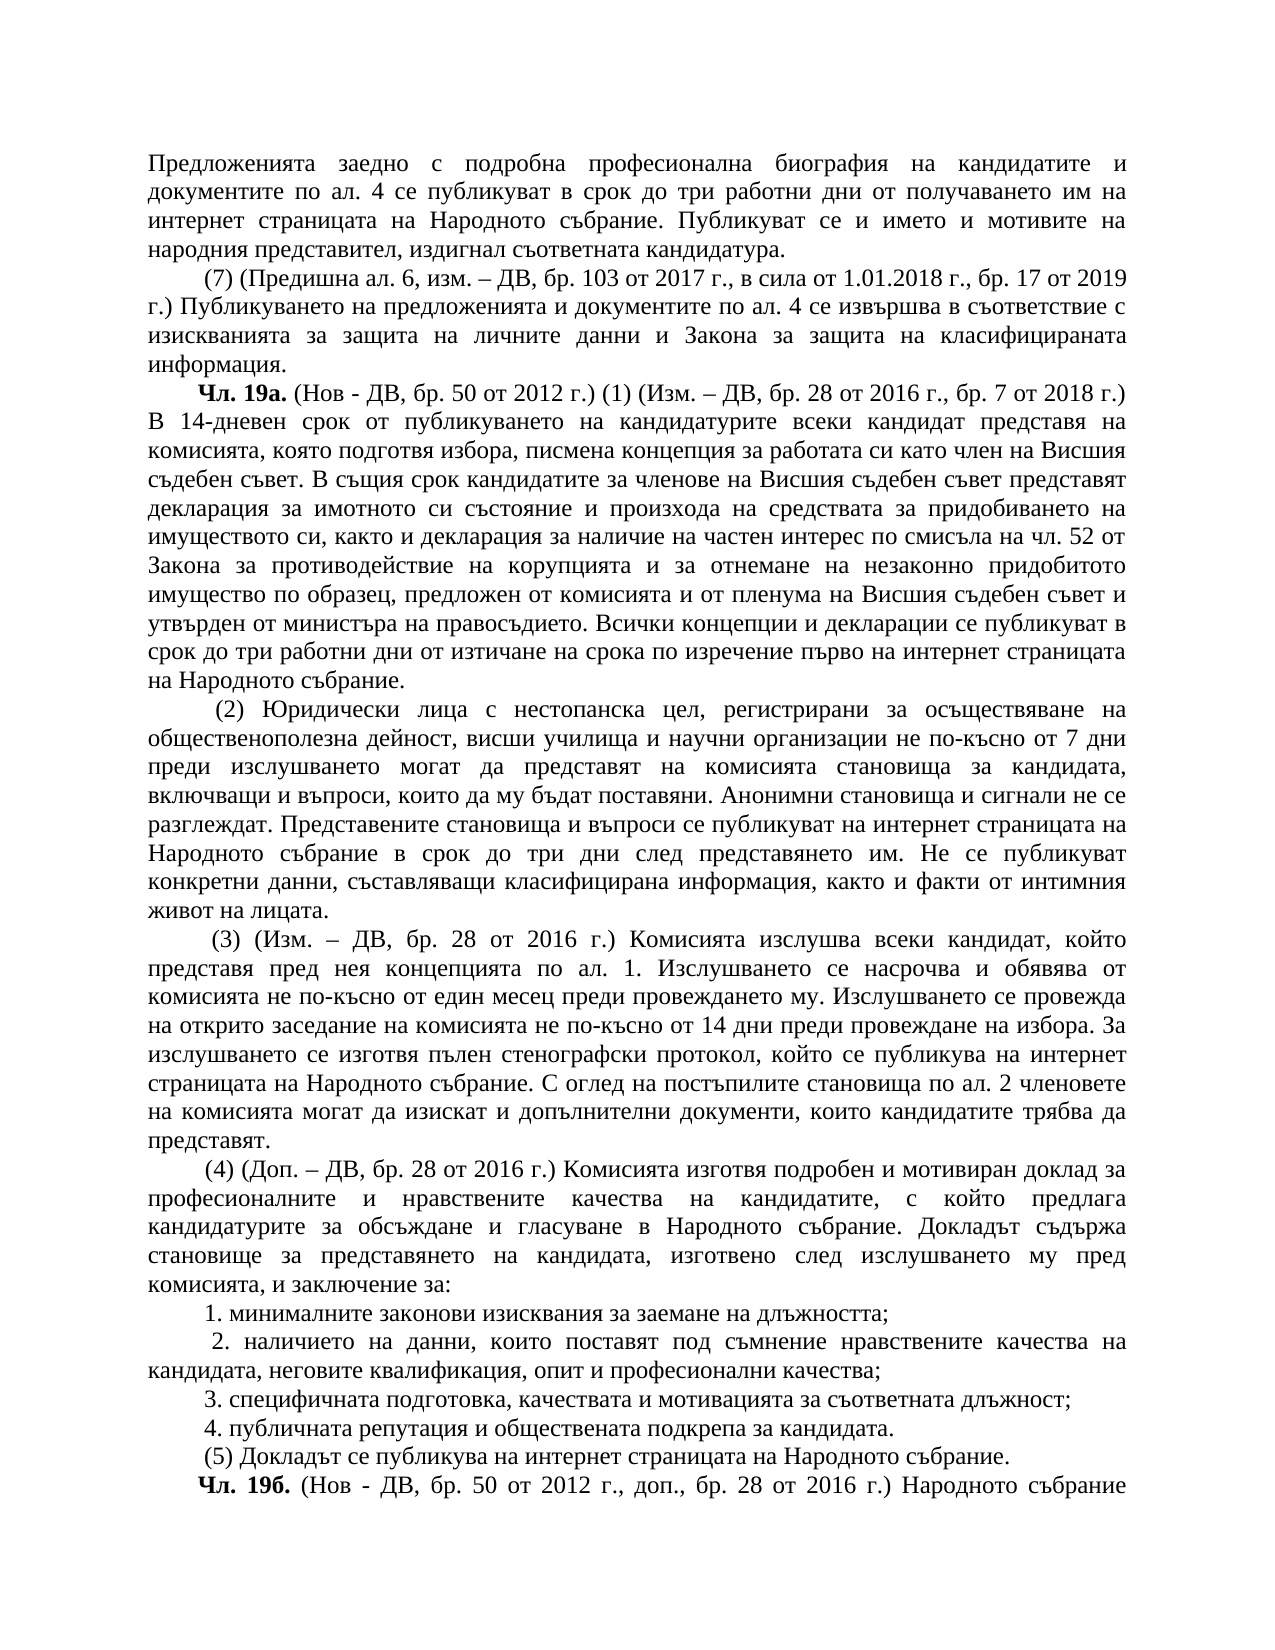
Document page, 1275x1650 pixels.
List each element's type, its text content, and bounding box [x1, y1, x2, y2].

text (4) (Доп. – ДВ, бр. 28 от 2016 г.) Комисията изготвя подробен и мотивиран доклад за професионалните и нравствените качества на кандидатите, с който предлага кандидатурите за обсъждане и гласуване в Народното събрание. Докладът съдържа становище за представянето на кандидата, изготвено след изслушването му пред комисията, и заключение за: [148, 1154, 1127, 1298]
text 1. минималните законови изисквания за заемане на длъжността; [148, 1298, 1127, 1326]
text (3) (Изм. – ДВ, бр. 28 от 2016 г.) Комисията изслушва всеки кандидат, който представя пред нея концепцията по ал. 1. Изслушването се насрочва и обявява от комисията не по-късно от един месец преди провеждането му. Изслушването се провежда на открито заседание на комисията не по-късно от 14 дни преди провеждане на избора. За изслушването се изготвя пълен стенографски протокол, който се публикува на интернет страницата на Народното събрание. С оглед на постъпилите становища по ал. 2 членовете на комисията могат да изискат и допълнителни документи, които кандидатите трябва да представят. [148, 924, 1127, 1154]
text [148, 1470, 1127, 1499]
text Чл. 19а. (Нов - ДВ, бр. 50 от 2012 г.) (1) (Изм. – ДВ, бр. 28 от 2016 г., бр. 7 от 2018 г.) В 14-дневен срок от публикуването на кандидатурите всеки кандидат представя на комисията, която подготвя избора, писмена концепция за работата си като член на Висшия съдебен съвет. В същия срок кандидатите за членове на Висшия съдебен съвет представят декларация за имотното си състояние и произхода на средствата за придобиването на имуществото си, както и декларация за наличие на частен интерес по смисъла на чл. 52 от Закона за противодействие на корупцията и за отнемане на незаконно придобитото имущество по образец, предложен от комисията и от пленума на Висшия съдебен съвет и утвърден от министъра на правосъдието. Всички концепции и декларации се публикуват в срок до три работни дни от изтичане на срока по изречение първо на интернет страницата на Народното събрание. [148, 378, 1127, 694]
text 4. публичната репутация и обществената подкрепа за кандидата. [148, 1413, 1127, 1441]
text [148, 148, 1127, 263]
text (2) Юридически лица с нестопанска цел, регистрирани за осъществяване на общественополезна дейност, висши училища и научни организации не по-късно от 7 дни преди изслушването могат да представят на комисията становища за кандидата, включващи и въпроси, които да му бъдат поставяни. Анонимни становища и сигнали не се разглеждат. Представените становища и въпроси се публикуват на интернет страницата на Народното събрание в срок до три дни след представянето им. Не се публикуват конкретни данни, съставляващи класифицирана информация, както и факти от интимния живот на лицата. [148, 694, 1127, 924]
text 2. наличието на данни, които поставят под съмнение нравствените качества на кандидата, неговите квалификация, опит и професионални качества; [148, 1326, 1127, 1384]
text (7) (Предишна ал. 6, изм. – ДВ, бр. 103 от 2017 г., в сила от 1.01.2018 г., бр. 17 от 2019 г.) Публикуването на предложенията и документите по ал. 4 се извършва в съответствие с изискванията за защита на личните данни и Закона за защита на класифицираната информация. [148, 263, 1127, 378]
text 3. специфичната подготовка, качествата и мотивацията за съответната длъжност; [148, 1384, 1127, 1413]
text (5) Докладът се публикува на интернет страницата на Народното събрание. [148, 1441, 1127, 1470]
